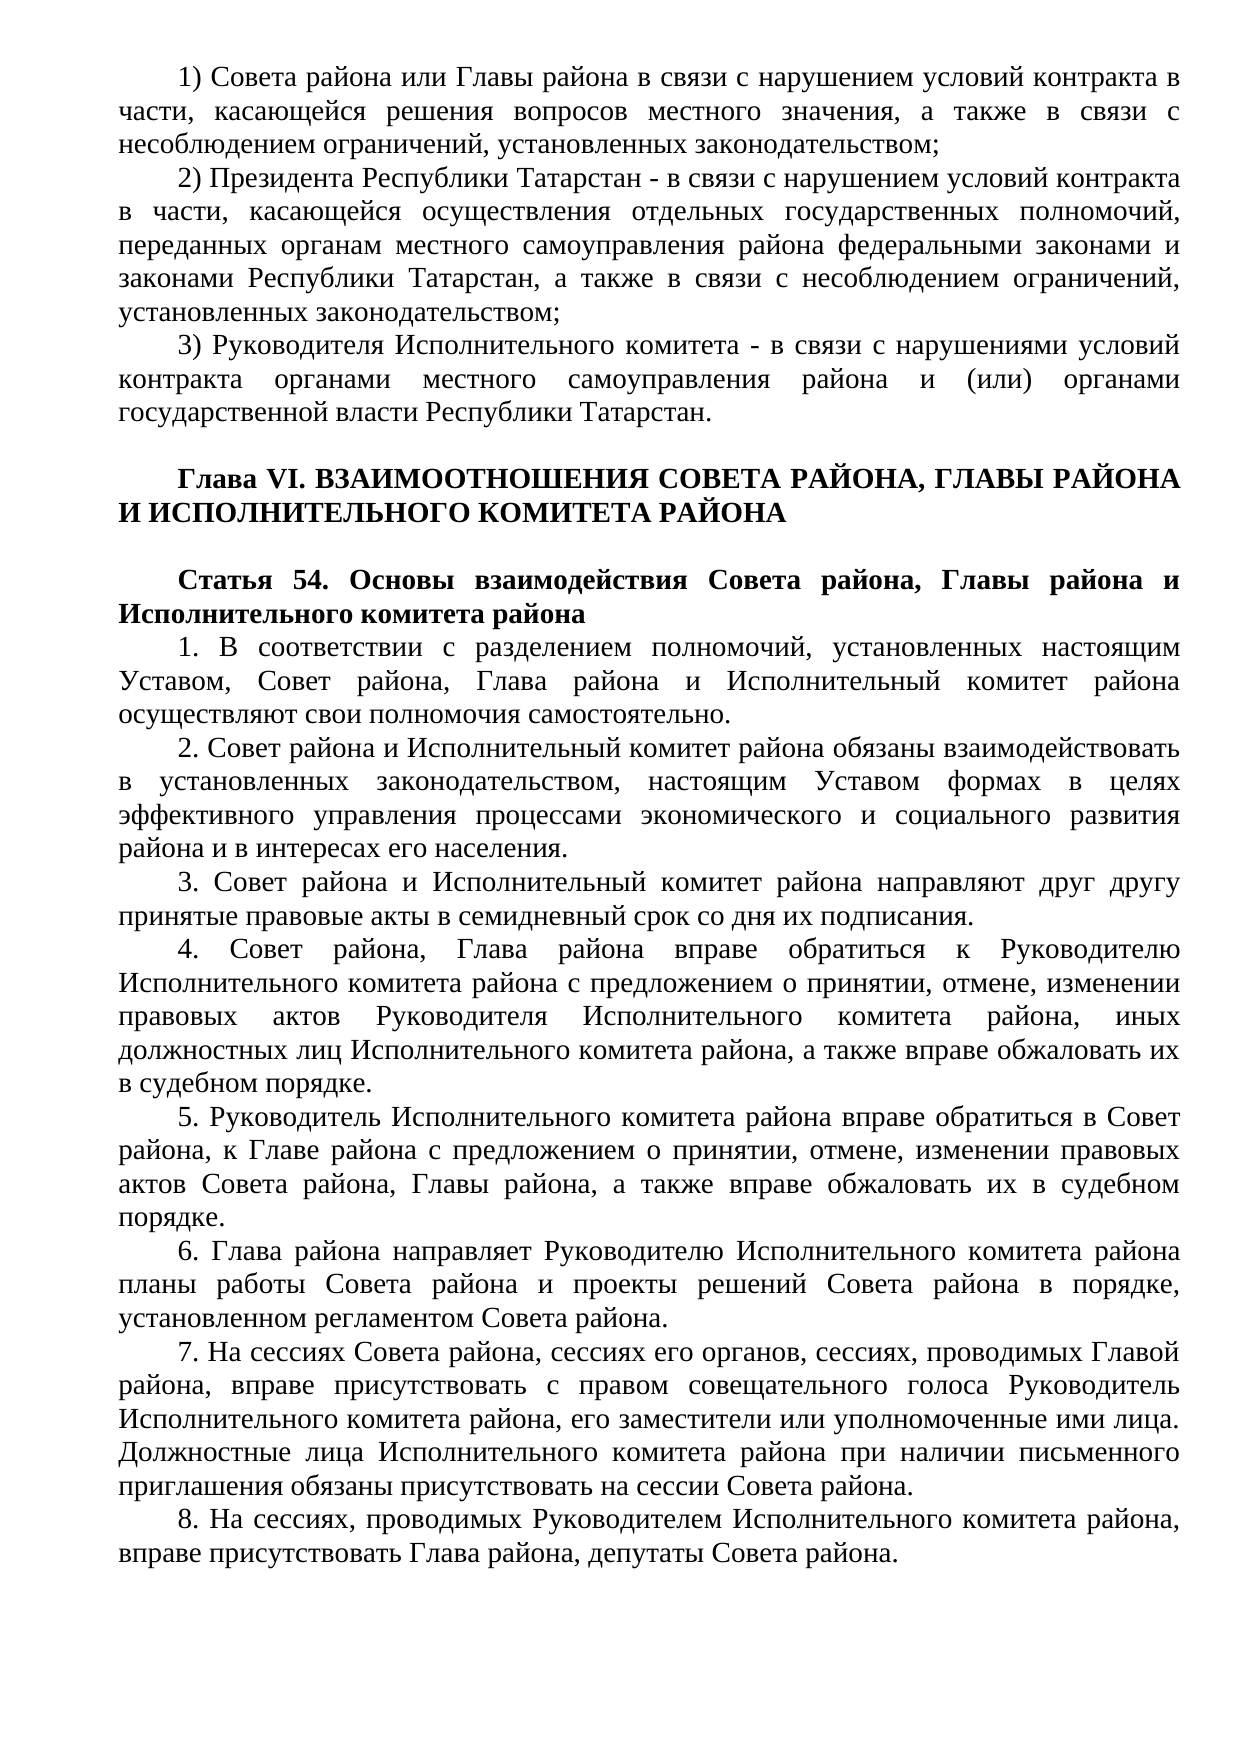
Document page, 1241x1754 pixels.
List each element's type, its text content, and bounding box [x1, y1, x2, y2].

text 4. Совет района, Глава района вправе обратиться к Руководителю Исполнительного комитета района с предложением о принятии, отмене, изменении правовых актов Руководителя Исполнительного комитета района, иных должностных лиц Исполнительного комитета района, а также вправе обжаловать их в судебном порядке. [118, 931, 1181, 1099]
text 3) Руководителя Исполнительного комитета - в связи с нарушениями условий контракта органами местного самоуправления района и (или) органами государственной власти Республики Татарстан. [118, 327, 1181, 428]
text 1) Совета района или Главы района в связи с нарушением условий контракта в части, касающейся решения вопросов местного значения, а также в связи с несоблюдением ограничений, установленных законодательством; [118, 59, 1181, 160]
text 7. На сессиях Совета района, сессиях его органов, сессиях, проводимых Главой района, вправе присутствовать с правом совещательного голоса Руководитель Исполнительного комитета района, его заместители или уполномоченные ими лица. Должностные лица Исполнительного комитета района при наличии письменного приглашения обязаны присутствовать на сессии Совета района. [118, 1334, 1181, 1501]
text Глава VI. ВЗАИМООТНОШЕНИЯ СОВЕТА РАЙОНА, ГЛАВЫ РАЙОНА И ИСПОЛНИТЕЛЬНОГО КОМИТЕТА РАЙОНА [118, 462, 1181, 529]
text 1. В соответствии с разделением полномочий, установленных настоящим Уставом, Совет района, Глава района и Исполнительный комитет района осуществляют свои полномочия самостоятельно. [118, 629, 1181, 730]
text 8. На сессиях, проводимых Руководителем Исполнительного комитета района, вправе присутствовать Глава района, депутаты Совета района. [118, 1501, 1181, 1568]
text Статья 54. Основы взаимодействия Совета района, Главы района и Исполнительного комитета района [118, 562, 1181, 629]
text 6. Глава района направляет Руководителю Исполнительного комитета района планы работы Совета района и проекты решений Совета района в порядке, установленном регламентом Совета района. [118, 1233, 1181, 1334]
text 5. Руководитель Исполнительного комитета района вправе обратиться в Совет района, к Главе района с предложением о принятии, отмене, изменении правовых актов Совета района, Главы района, а также вправе обжаловать их в судебном порядке. [118, 1099, 1181, 1233]
text 2) Президента Республики Татарстан - в связи с нарушением условий контракта в части, касающейся осуществления отдельных государственных полномочий, переданных органам местного самоуправления района федеральными законами и законами Республики Татарстан, а также в связи с несоблюдением ограничений, установленных законодательством; [118, 160, 1181, 327]
text 3. Совет района и Исполнительный комитет района направляют друг другу принятые правовые акты в семидневный срок со дня их подписания. [118, 864, 1181, 931]
text 2. Совет района и Исполнительный комитет района обязаны взаимодействовать в установленных законодательством, настоящим Уставом формах в целях эффективного управления процессами экономического и социального развития района и в интересах его населения. [118, 730, 1181, 864]
